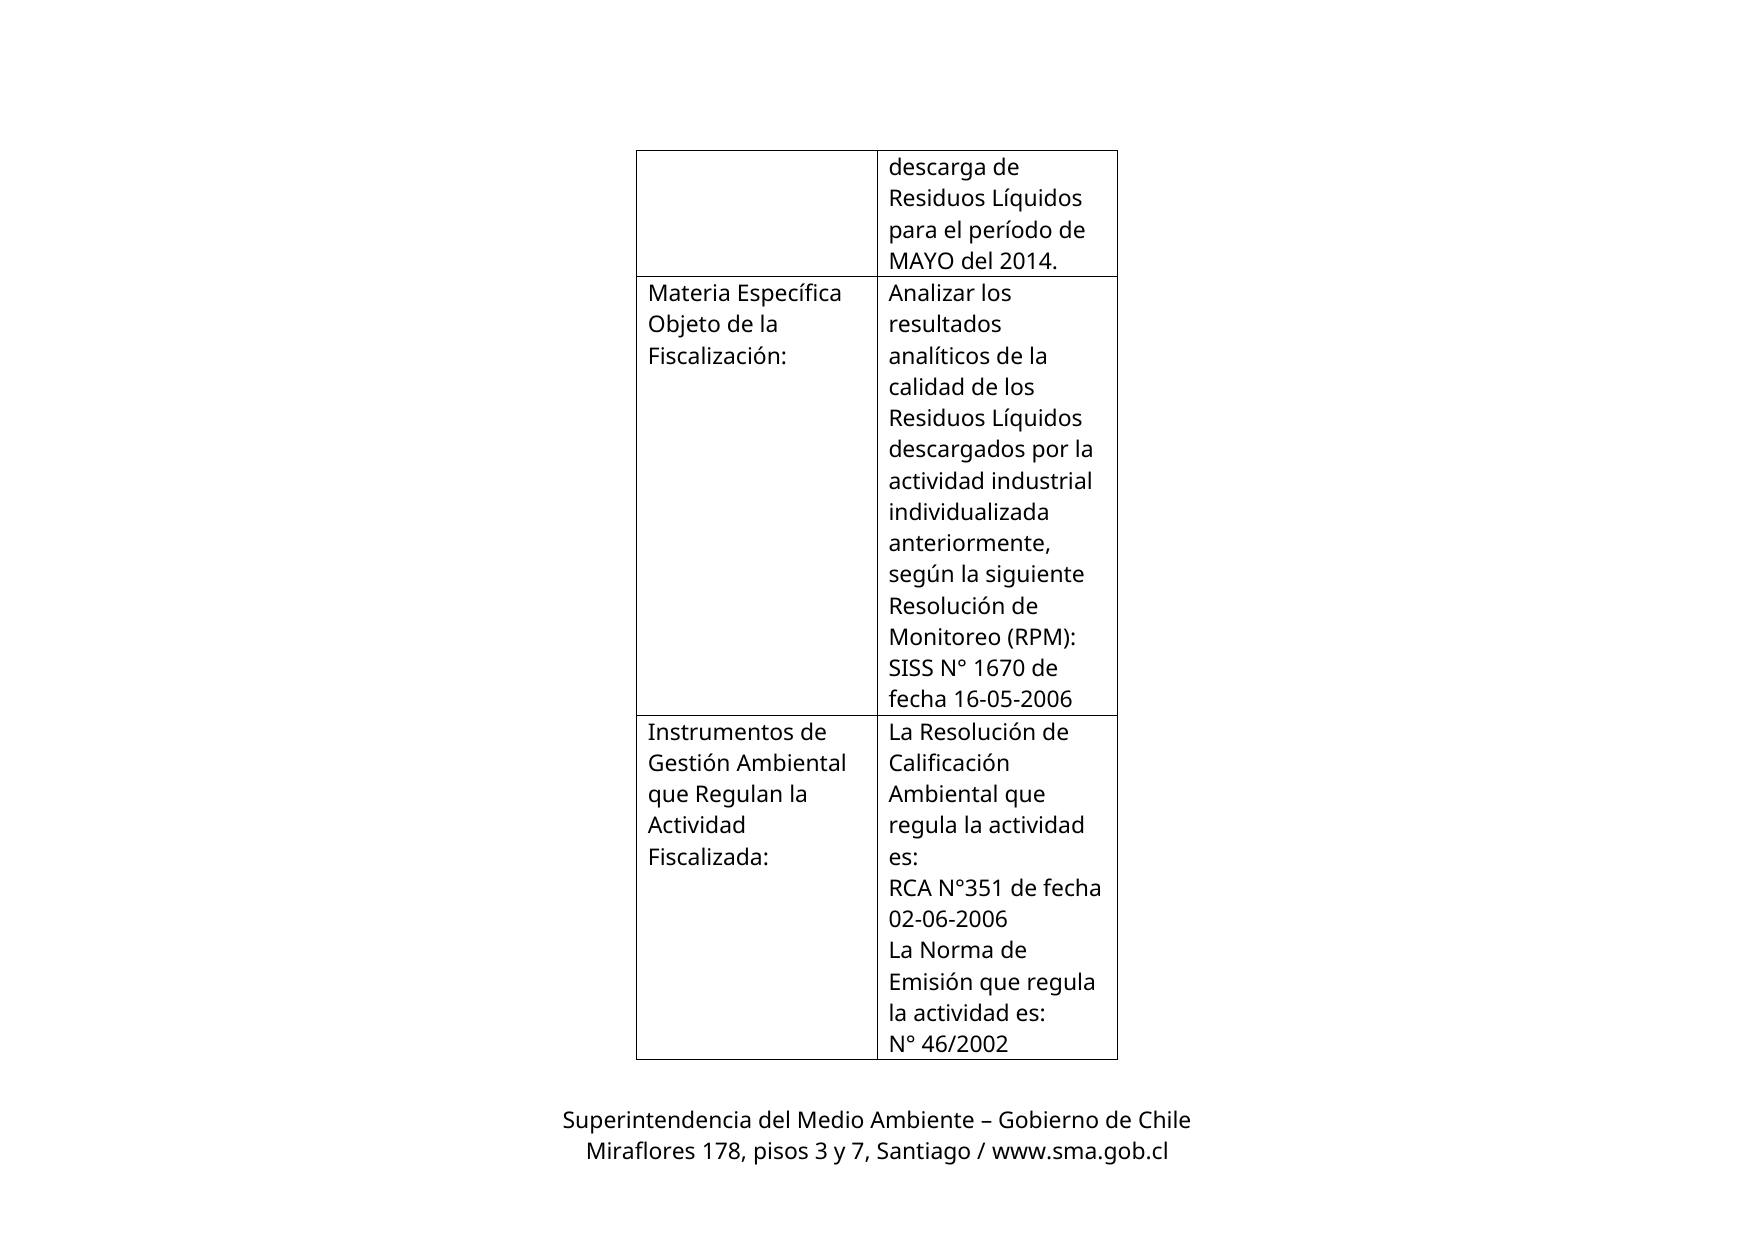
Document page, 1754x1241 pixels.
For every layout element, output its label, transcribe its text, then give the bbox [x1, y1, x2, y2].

table_cell Analizar los resultados analíticos de la calidad de los Residuos Líquidos descargados por la actividad industrial individualizada anteriormente, según la siguiente Resolución de Monitoreo (RPM): SISS N° 1670 de fecha 16-05-2006 [878, 277, 1117, 714]
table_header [637, 151, 877, 276]
table_cell Materia Específica Objeto de la Fiscalización: [637, 277, 877, 714]
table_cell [637, 716, 877, 1059]
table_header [878, 151, 1117, 276]
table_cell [878, 716, 1117, 1059]
